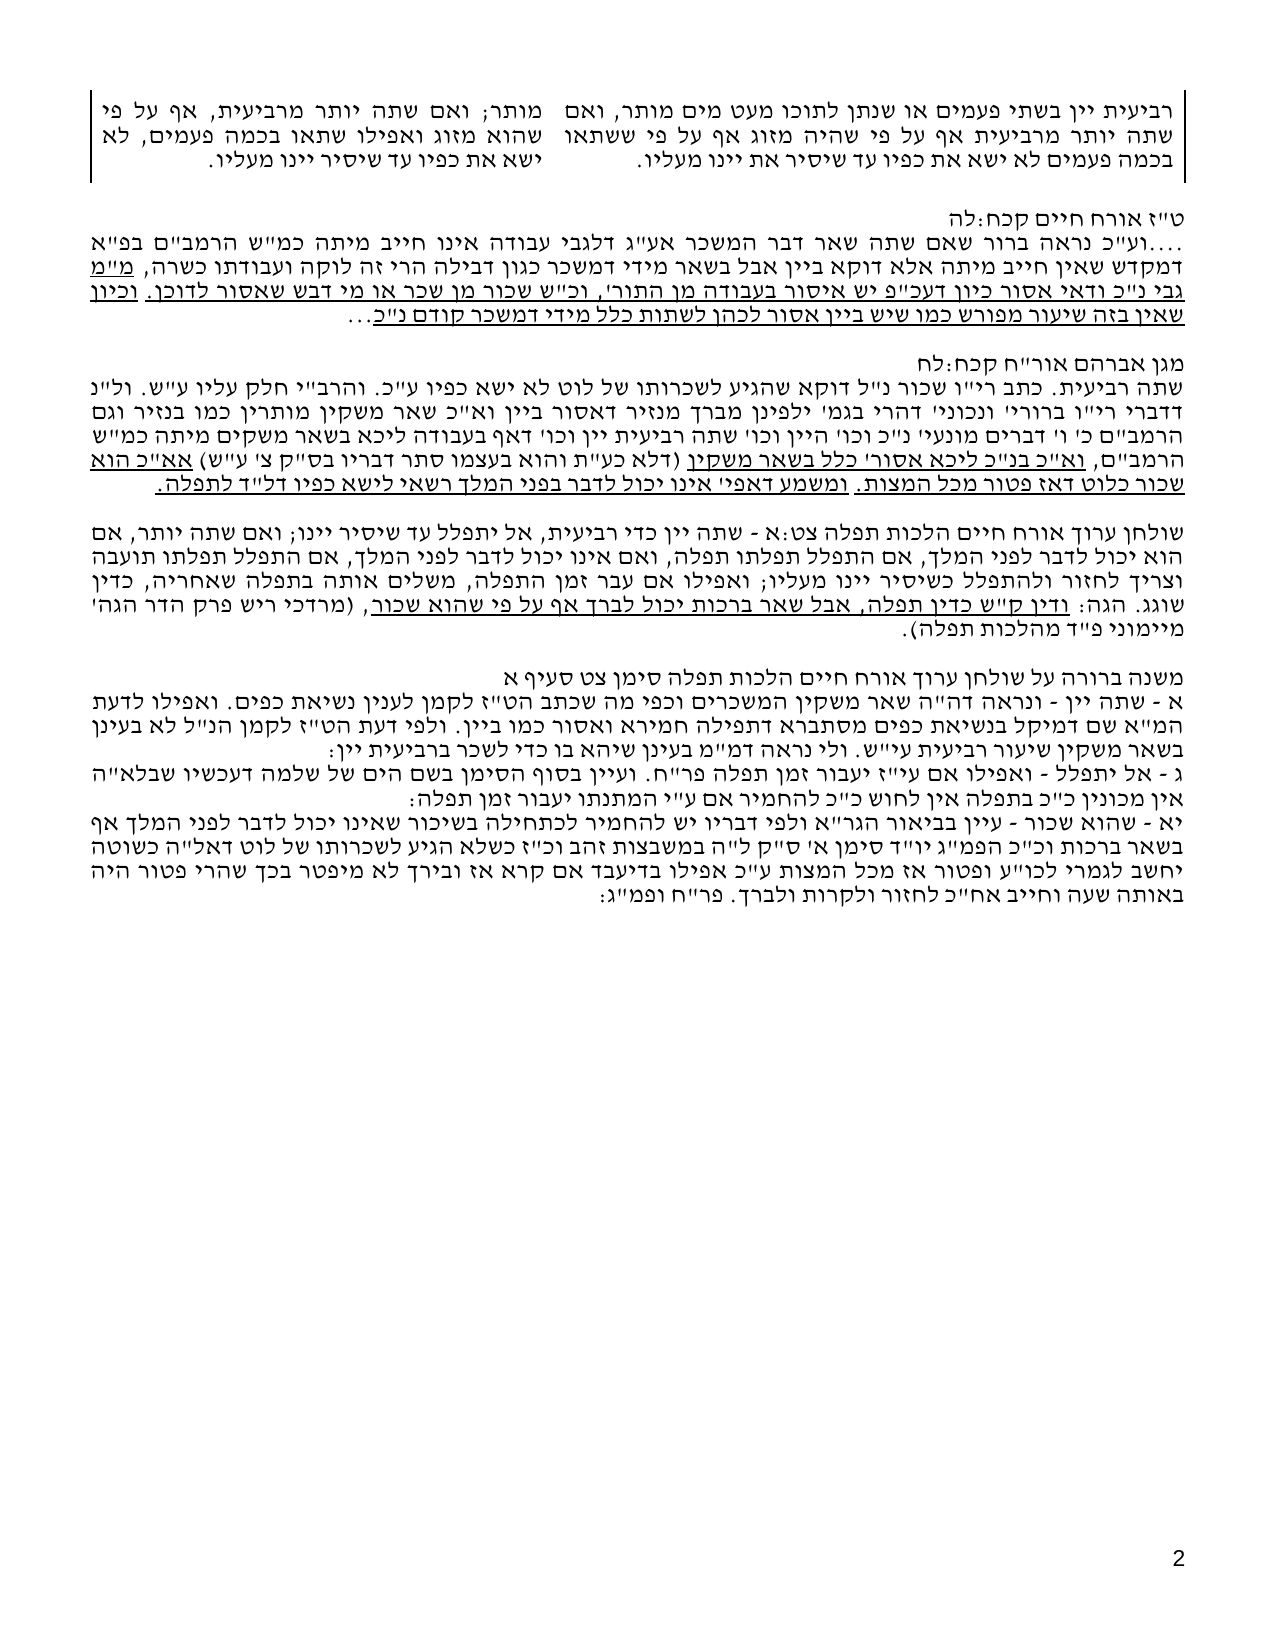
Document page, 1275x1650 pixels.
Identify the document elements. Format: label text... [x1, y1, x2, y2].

text מגן אברהם אור"ח קכח:לח [90, 352, 1185, 377]
text משנה ברורה על שולחן ערוך אורח חיים הלכות תפלה סימן צט סעיף א [90, 667, 1185, 691]
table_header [92, 90, 553, 183]
text יא - שהוא שכור - עיין בביאור הגר"א ולפי דבריו יש להחמיר לכתחילה בשיכור שאינו יכול לדבר לפני המלך אף בשאר ברכות וכ"כ הפמ"ג יו"ד סימן א' ס"ק ל"ה במשבצות זהב וכ"ז כשלא הגיע לשכרותו של לוט דאל"ה כשוטה יחשב לגמרי לכו"ע ופטור אז מכל המצות ע"כ אפילו בדיעבד אם קרא אז ובירך לא מיפטר בכך שהרי פטור היה באותה שעה וחייב אח"כ לחזור ולקרות ולברך. פר"ח ופמ"ג: [90, 812, 1185, 908]
text שתה רביעית. כתב רי"ו שכור נ"ל דוקא שהגיע לשכרותו של לוט לא ישא כפיו ע"כ. והרב"י חלק עליו ע"ש. ול"נ דדברי רי"ו ברורי' ונכוני' דהרי בגמ' ילפינן מברך מנזיר דאסור ביין וא"כ שאר משקין מותרין כמו בנזיר וגם הרמב"ם כ' ו' דברים מונעי' נ"כ וכו' היין וכו' שתה רביעית יין וכו' דאף בעבודה ליכא בשאר משקים מיתה כמ"ש הרמב"ם, וא"כ בנ"כ ליכא אסור' כלל בשאר משקין (דלא כע"ת והוא בעצמו סתר דבריו בס"ק צ' ע"ש) אא"כ הוא שכור כלוט דאז פטור מכל המצות. ומשמע דאפי' אינו יכול לדבר בפני המלך רשאי לישא כפיו דל"ד לתפלה. [90, 377, 1185, 497]
text שולחן ערוך אורח חיים הלכות תפלה צט:א - שתה יין כדי רביעית, אל יתפלל עד שיסיר יינו; ואם שתה יותר, אם הוא יכול לדבר לפני המלך, אם התפלל תפלתו תפלה, ואם אינו יכול לדבר לפני המלך, אם התפלל תפלתו תועבה וצריך לחזור ולהתפלל כשיסיר יינו מעליו; ואפילו אם עבר זמן התפלה, משלים אותה בתפלה שאחריה, כדין שוגג. הגה: ודין ק"ש כדין תפלה, אבל שאר ברכות יכול לברך אף על פי שהוא שכור, (מרדכי ריש פרק הדר הגה' מיימוני פ"ד מהלכות תפלה). [90, 522, 1185, 642]
text ....וע"כ נראה ברור שאם שתה שאר דבר המשכר אע"ג דלגבי עבודה אינו חייב מיתה כמ"ש הרמב"ם בפ"א דמקדש שאין חייב מיתה אלא דוקא ביין אבל בשאר מידי דמשכר כגון דבילה הרי זה לוקה ועבודתו כשרה, מ"מ גבי נ"כ ודאי אסור כיון דעכ"פ יש איסור בעבודה מן התור', וכ"ש שכור מן שכר או מי דבש שאסור לדוכן. וכיון שאין בזה שיעור מפורש כמו שיש ביין אסור לכהן לשתות כלל מידי דמשכר קודם נ"כ... [90, 232, 1185, 328]
text ט"ז אורח חיים קכח:לה [90, 207, 1185, 232]
text א - שתה יין - ונראה דה"ה שאר משקין המשכרים וכפי מה שכתב הט"ז לקמן לענין נשיאת כפים. ואפילו לדעת המ"א שם דמיקל בנשיאת כפים מסתברא דתפילה חמירא ואסור כמו ביין. ולפי דעת הט"ז לקמן הנ"ל לא בעינן בשאר משקין שיעור רביעית עי"ש. ולי נראה דמ"מ בעינן שיהא בו כדי לשכר ברביעית יין: [90, 691, 1185, 763]
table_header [554, 90, 1184, 183]
text ג - אל יתפלל - ואפילו אם עי"ז יעבור זמן תפלה פר"ח. ועיין בסוף הסימן בשם הים של שלמה דעכשיו שבלא"ה אין מכונין כ"כ בתפלה אין לחוש כ"כ להחמיר אם ע"י המתנתו יעבור זמן תפלה: [90, 763, 1185, 812]
